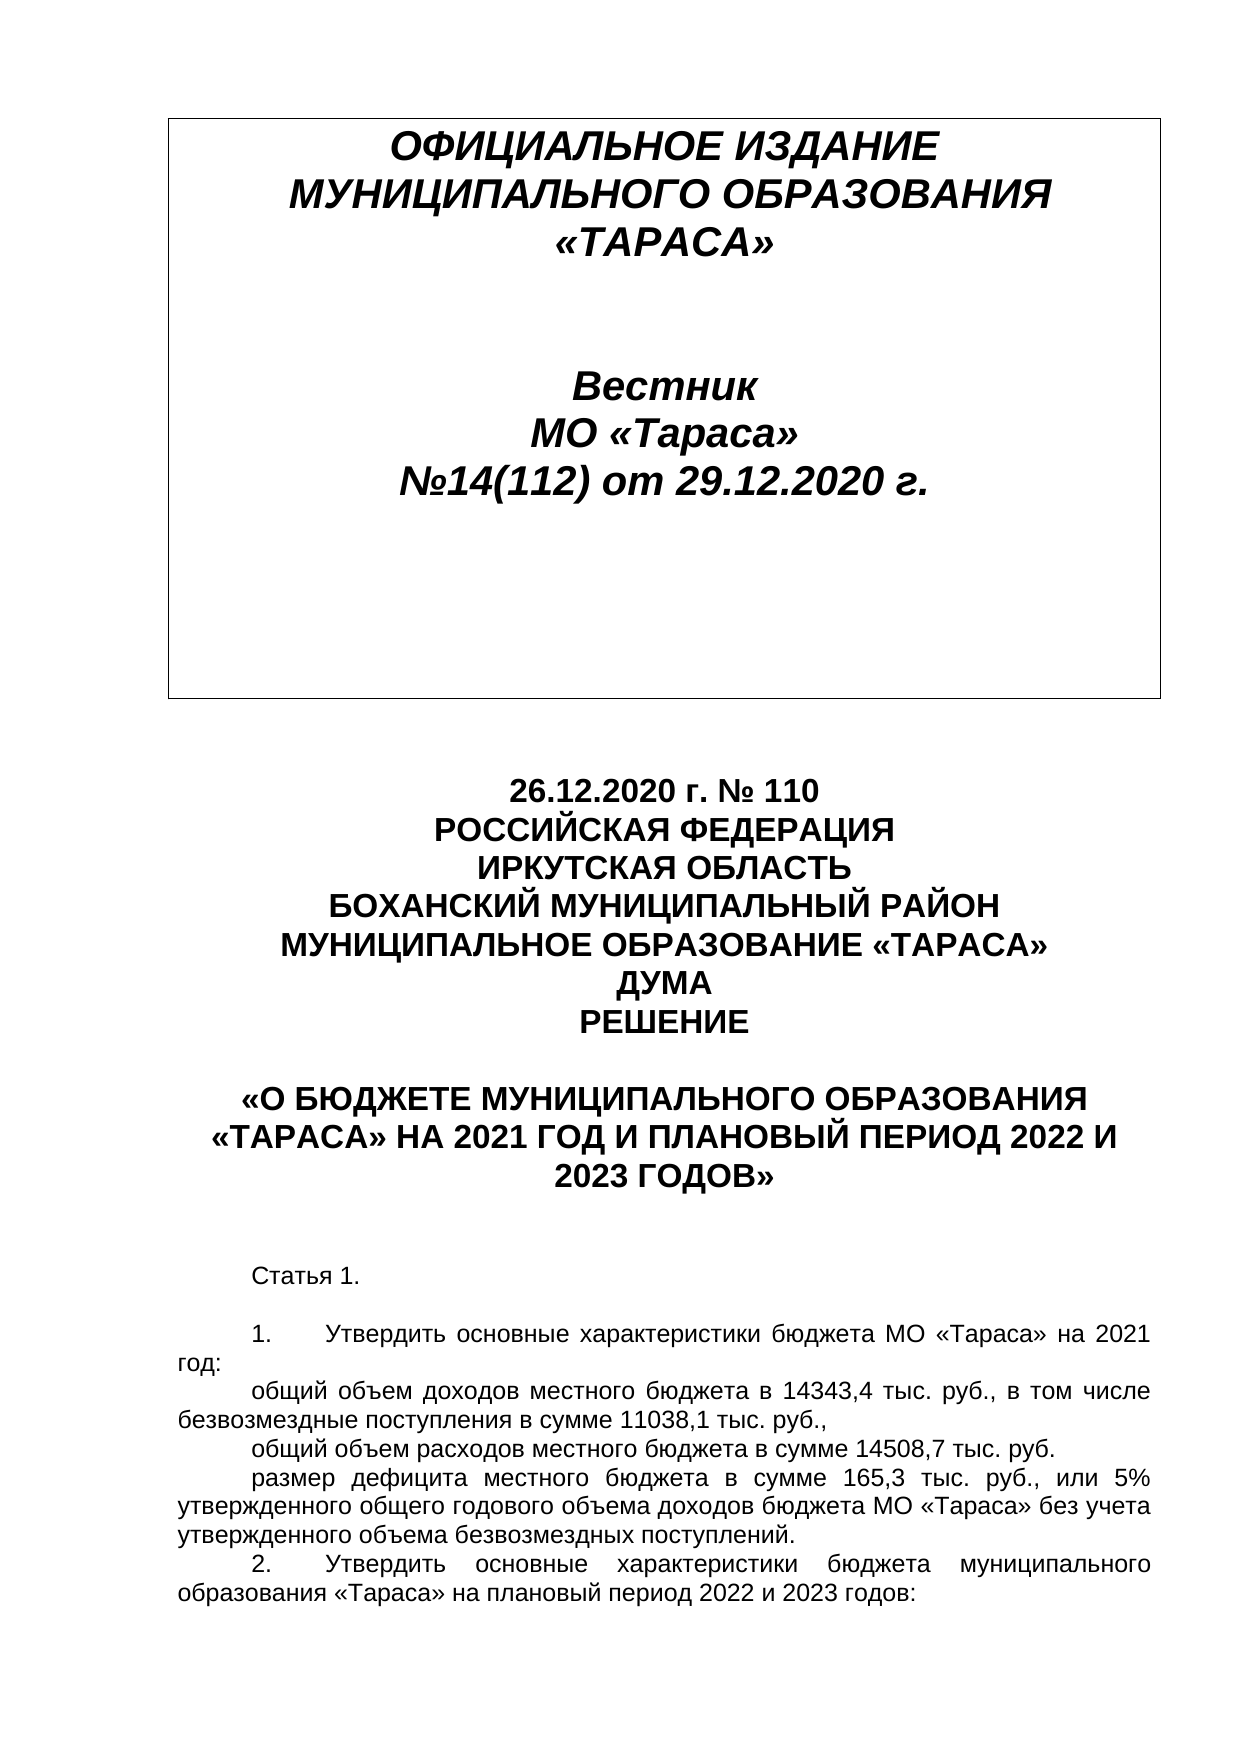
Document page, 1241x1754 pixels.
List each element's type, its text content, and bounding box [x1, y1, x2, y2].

text РЕШЕНИЕ [177, 1002, 1152, 1040]
text Вестник [177, 361, 1152, 409]
text ДУМА [177, 963, 1152, 1002]
text общий объем расходов местного бюджета в сумме 14508,7 тыс. руб. [177, 1434, 1152, 1462]
text №14(112) от 29.12.2020 г. [177, 457, 1152, 504]
text Статья 1. [177, 1261, 1152, 1290]
list Утвердить основные характеристики бюджета МО «Тараса» на 2021 год: [177, 1319, 1152, 1376]
text ИРКУТСКАЯ ОБЛАСТЬ [177, 848, 1152, 887]
text 26.12.2020 г. № 110 [177, 771, 1152, 810]
text «О БЮДЖЕТЕ МУНИЦИПАЛЬНОГО ОБРАЗОВАНИЯ «ТАРАСА» НА 2021 ГОД И ПЛАНОВЫЙ ПЕРИОД 2022 И 2023 ГОДОВ» [177, 1079, 1152, 1194]
text МО «Тараса» [177, 409, 1152, 457]
text общий объем доходов местного бюджета в 14343,4 тыс. руб., в том числе безвозмездные поступления в сумме 11038,1 тыс. руб., [177, 1376, 1152, 1434]
text РОССИЙСКАЯ ФЕДЕРАЦИЯ [177, 810, 1152, 848]
text БОХАНСКИЙ МУНИЦИПАЛЬНЫЙ РАЙОН [177, 887, 1152, 925]
text ОФИЦИАЛЬНОЕ ИЗДАНИЕ [169, 119, 1160, 169]
list Утвердить основные характеристики бюджета муниципального образования «Тараса» на плановый период 2022 и 2023 годов: [177, 1549, 1152, 1606]
text МУНИЦИПАЛЬНОЕ ОБРАЗОВАНИЕ «ТАРАСА» [177, 925, 1152, 963]
text размер дефицита местного бюджета в сумме 165,3 тыс. руб., или 5% утвержденного общего годового объема доходов бюджета МО «Тараса» без учета утвержденного объема безвозмездных поступлений. [177, 1462, 1152, 1549]
text МУНИЦИПАЛЬНОГО ОБРАЗОВАНИЯ «ТАРАСА» [177, 169, 1152, 265]
